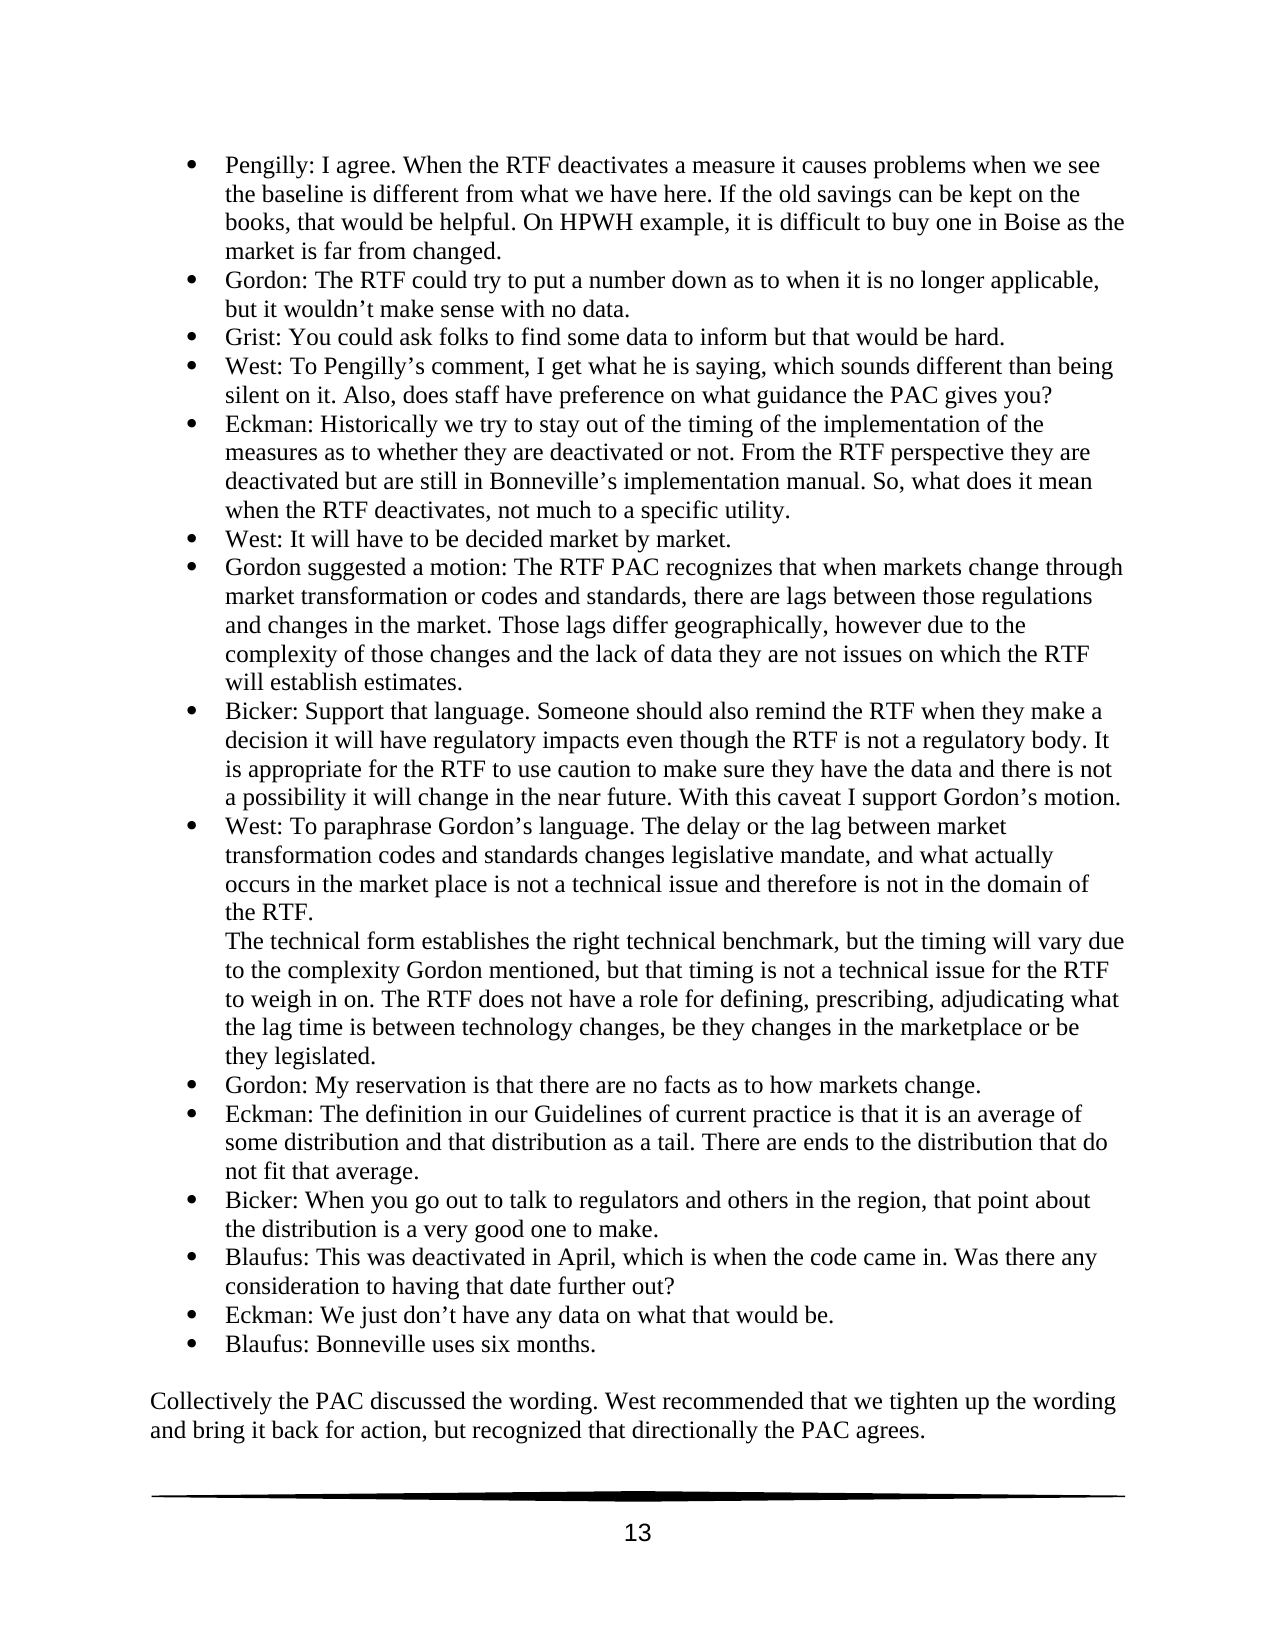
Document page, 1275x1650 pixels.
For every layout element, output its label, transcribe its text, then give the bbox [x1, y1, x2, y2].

list Eckman: The definition in our Guidelines of current practice is that it is an average of some distribution and that distribution as a tail. There are ends to the distribution that do not fit that average. [187, 1099, 1125, 1185]
list Bicker: When you go out to talk to regulators and others in the region, that point about the distribution is a very good one to make. [187, 1185, 1125, 1242]
list Bicker: Support that language. Someone should also remind the RTF when they make a decision it will have regulatory impacts even though the RTF is not a regulatory body. It is appropriate for the RTF to use caution to make sure they have the data and there is not a possibility it will change in the near future. With this caveat I support Gordon’s motion. [187, 696, 1125, 811]
list Gordon: The RTF could try to put a number down as to when it is no longer applicable, but it wouldn’t make sense with no data. [187, 265, 1125, 322]
list Eckman: We just don’t have any data on what that would be. [187, 1300, 1125, 1329]
list Grist: You could ask folks to find some data to inform but that would be hard. [187, 322, 1125, 351]
list Gordon suggested a motion: The RTF PAC recognizes that when markets change through market transformation or codes and standards, there are lags between those regulations and changes in the market. Those lags differ geographically, however due to the complexity of those changes and the lack of data they are not issues on which the RTF will establish estimates. [187, 552, 1125, 696]
list Eckman: Historically we try to stay out of the timing of the implementation of the measures as to whether they are deactivated or not. From the RTF perspective they are deactivated but are still in Bonneville’s implementation manual. So, what does it mean when the RTF deactivates, not much to a specific utility. [187, 409, 1125, 524]
text The technical form establishes the right technical benchmark, but the timing will vary due to the complexity Gordon mentioned, but that timing is not a technical issue for the RTF to weigh in on. The RTF does not have a role for defining, prescribing, adjudicating what the lag time is between technology changes, be they changes in the marketplace or be they legislated. [225, 926, 1125, 1070]
list West: To Pengilly’s comment, I get what he is saying, which sounds different than being silent on it. Also, does staff have preference on what guidance the PAC gives you? [187, 351, 1125, 409]
list West: To paraphrase Gordon’s language. The delay or the lag between market transformation codes and standards changes legislative mandate, and what actually occurs in the market place is not a technical issue and therefore is not in the domain of the RTF. [187, 811, 1125, 926]
list Blaufus: This was deactivated in April, which is when the code came in. Was there any consideration to having that date further out? [187, 1242, 1125, 1300]
list Gordon: My reservation is that there are no facts as to how markets change. [187, 1070, 1125, 1099]
list Pengilly: I agree. When the RTF deactivates a measure it causes problems when we see the baseline is different from what we have here. If the old savings can be kept on the books, that would be helpful. On HPWH example, it is difficult to buy one in Boise as the market is far from changed. [187, 150, 1125, 265]
text Collectively the PAC discussed the wording. West recommended that we tighten up the wording and bring it back for action, but recognized that directionally the PAC agrees. [150, 1386, 1125, 1444]
list West: It will have to be decided market by market. [187, 524, 1125, 552]
list Blaufus: Bonneville uses six months. [187, 1329, 1125, 1357]
